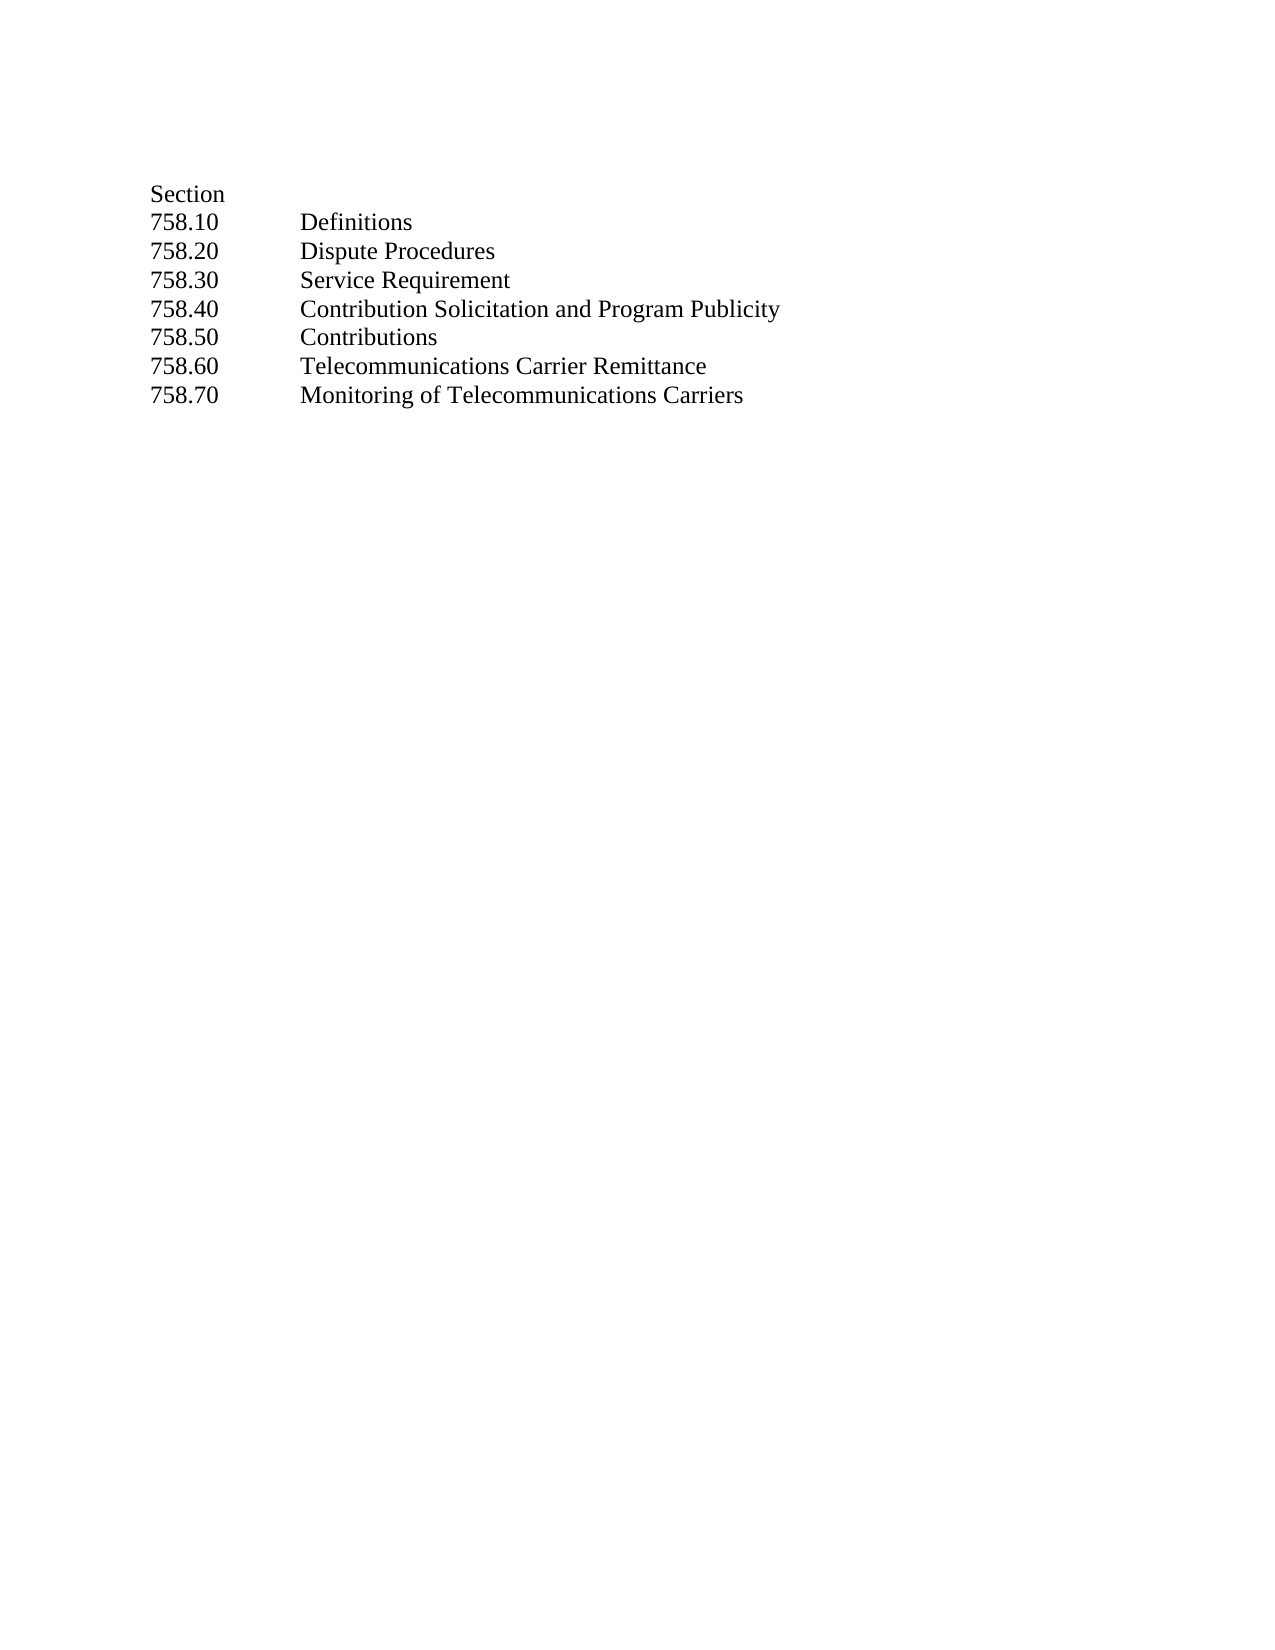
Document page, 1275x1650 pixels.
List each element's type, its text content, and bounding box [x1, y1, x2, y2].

text 758.70 Monitoring of Telecommunications Carriers [150, 380, 1125, 409]
text 758.10 Definitions [150, 207, 1125, 236]
text 758.60 Telecommunications Carrier Remittance [150, 351, 1125, 380]
text 758.20 Dispute Procedures [150, 236, 1125, 265]
text Section [150, 179, 1125, 207]
text 758.40 Contribution Solicitation and Program Publicity [150, 294, 1125, 322]
text 758.50 Contributions [150, 322, 1125, 351]
text 758.30 Service Requirement [150, 265, 1125, 294]
